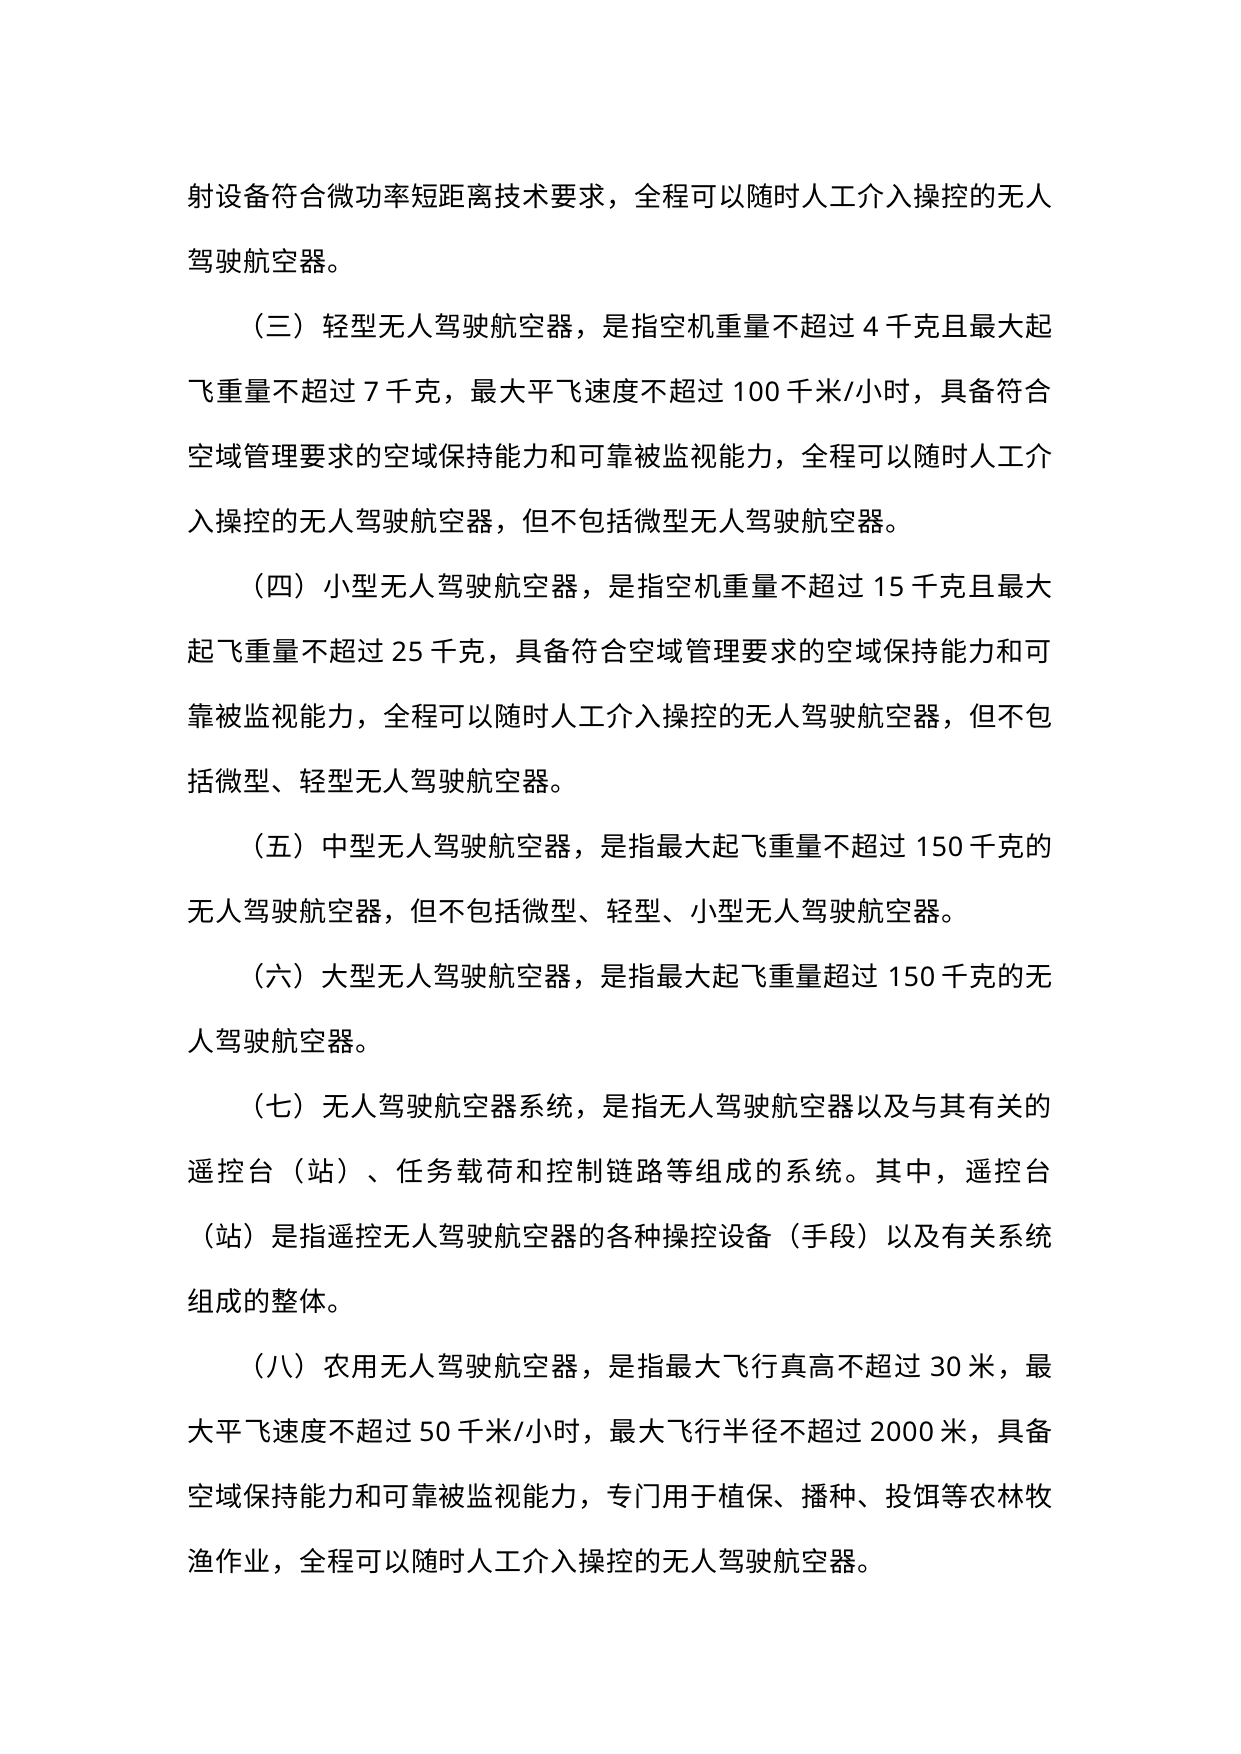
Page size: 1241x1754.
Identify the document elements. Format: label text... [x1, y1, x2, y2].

text （八）农用无人驾驶航空器，是指最大飞行真高不超过30米，最大平飞速度不超过50千米/小时，最大飞行半径不超过2000米，具备空域保持能力和可靠被监视能力，专门用于植保、播种、投饵等农林牧渔作业，全程可以随时人工介入操控的无人驾驶航空器。 [187, 1332, 1053, 1592]
text （五）中型无人驾驶航空器，是指最大起飞重量不超过150千克的无人驾驶航空器，但不包括微型、轻型、小型无人驾驶航空器。 [187, 812, 1053, 942]
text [187, 162, 1053, 292]
text （六）大型无人驾驶航空器，是指最大起飞重量超过150千克的无人驾驶航空器。 [187, 942, 1053, 1072]
text （三）轻型无人驾驶航空器，是指空机重量不超过4千克且最大起飞重量不超过7千克，最大平飞速度不超过100千米/小时，具备符合空域管理要求的空域保持能力和可靠被监视能力，全程可以随时人工介入操控的无人驾驶航空器，但不包括微型无人驾驶航空器。 [187, 292, 1053, 552]
text （七）无人驾驶航空器系统，是指无人驾驶航空器以及与其有关的遥控台（站）、任务载荷和控制链路等组成的系统。其中，遥控台（站）是指遥控无人驾驶航空器的各种操控设备（手段）以及有关系统组成的整体。 [187, 1072, 1053, 1332]
text （四）小型无人驾驶航空器，是指空机重量不超过15千克且最大起飞重量不超过25千克，具备符合空域管理要求的空域保持能力和可靠被监视能力，全程可以随时人工介入操控的无人驾驶航空器，但不包括微型、轻型无人驾驶航空器。 [187, 552, 1053, 812]
